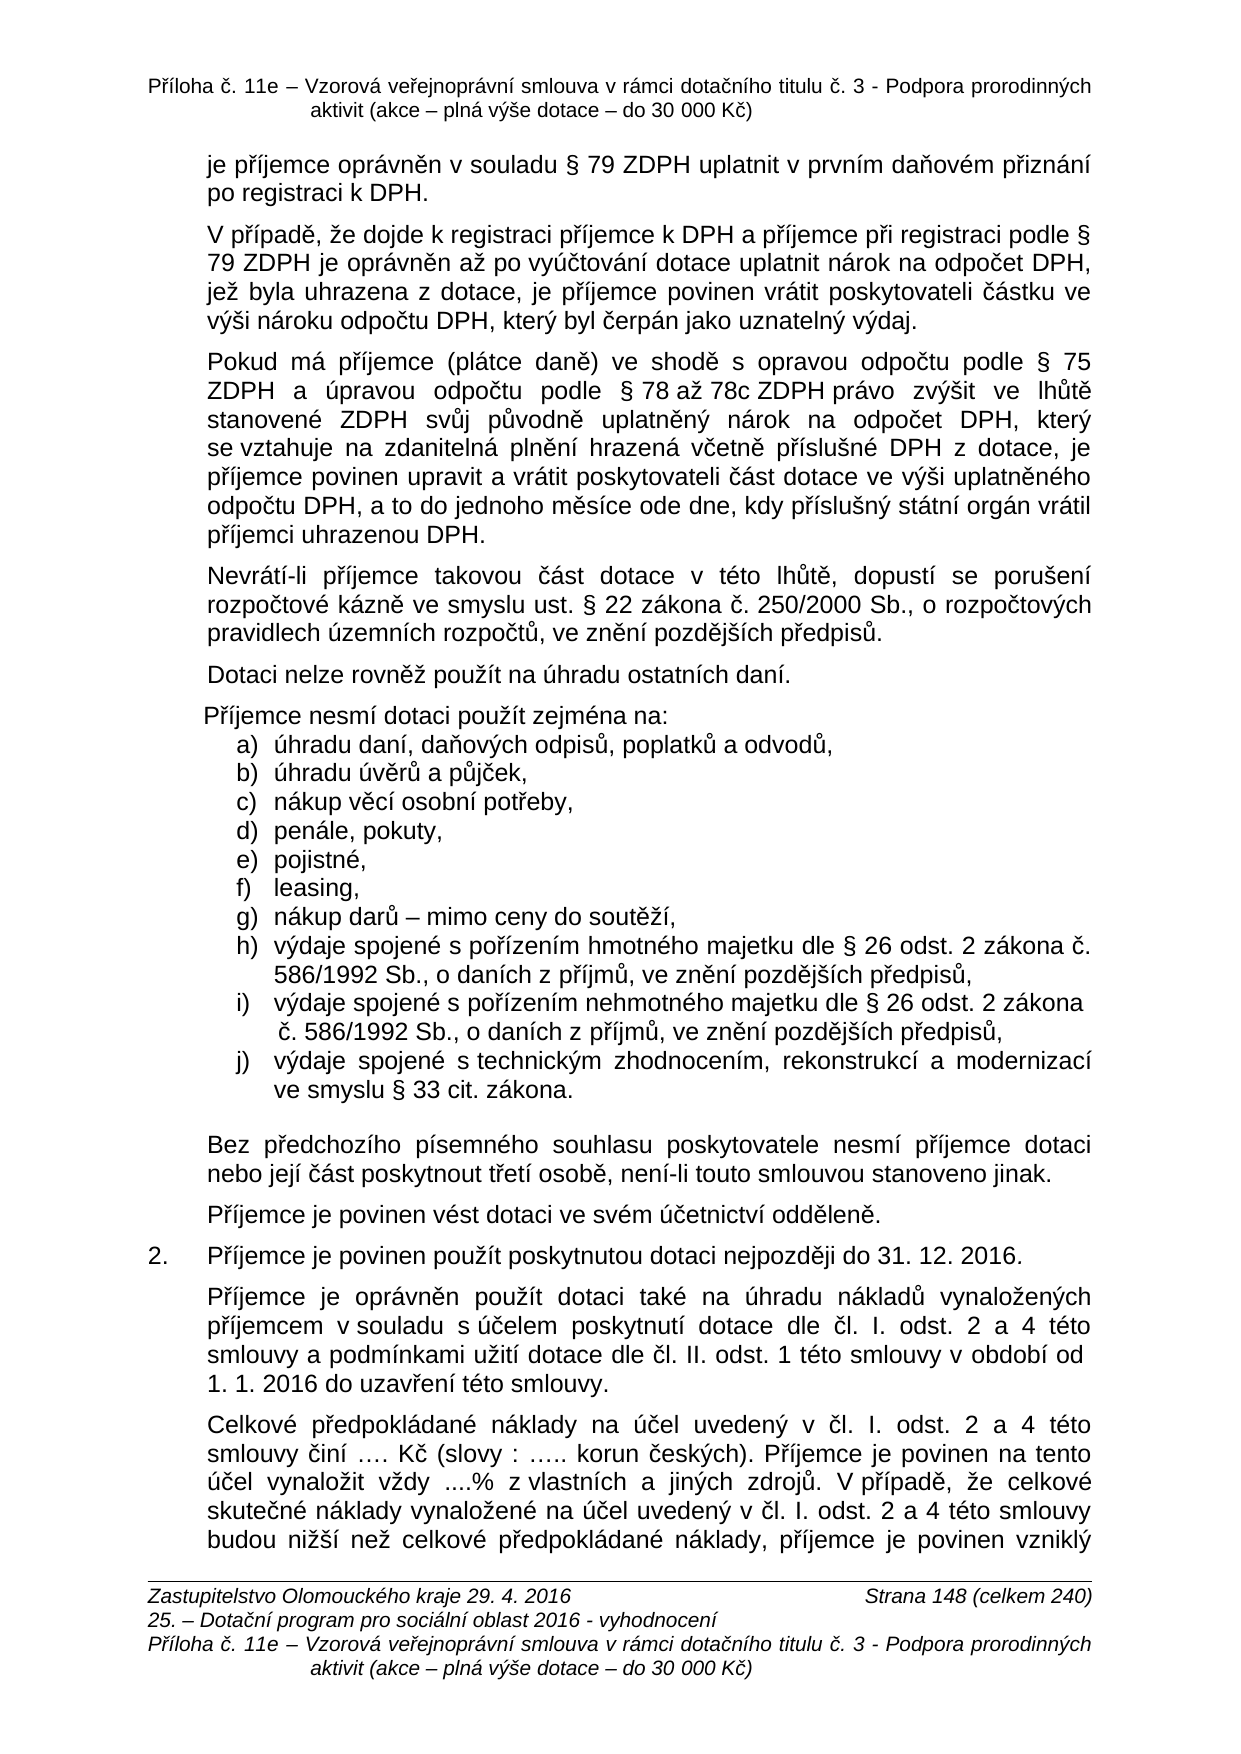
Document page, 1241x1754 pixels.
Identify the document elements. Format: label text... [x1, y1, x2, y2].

text Příjemce je povinen vést dotaci ve svém účetnictví odděleně. [207, 1200, 1092, 1228]
list úhradu daní, daňových odpisů, poplatků a odvodů, [236, 730, 1092, 758]
list výdaje spojené s pořízením nehmotného majetku dle § 26 odst. 2 zákona [236, 988, 1092, 1017]
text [207, 1410, 1092, 1553]
list úhradu úvěrů a půjček, [236, 758, 1092, 787]
list Příjemce je povinen použít poskytnutou dotaci nejpozději do 31. 12. 2016. [148, 1241, 1092, 1270]
list nákup darů – mimo ceny do soutěží, [236, 902, 1092, 931]
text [207, 150, 1092, 207]
text Pokud má příjemce (plátce daně) ve shodě s opravou odpočtu podle § 75 ZDPH a úpravou odpočtu podle § 78 až 78c ZDPH právo zvýšit ve lhůtě stanovené ZDPH svůj původně uplatněný nárok na odpočet DPH, který se vztahuje na zdanitelná plnění hrazená včetně příslušné DPH z dotace, je příjemce povinen upravit a vrátit poskytovateli část dotace ve výši uplatněného odpočtu DPH, a to do jednoho měsíce ode dne, kdy příslušný státní orgán vrátil příjemci uhrazenou DPH. [207, 347, 1092, 548]
list výdaje spojené s pořízením hmotného majetku dle § 26 odst. 2 zákona č. 586/1992 Sb., o daních z příjmů, ve znění pozdějších předpisů, [236, 931, 1092, 988]
text Nevrátí-li příjemce takovou část dotace v této lhůtě, dopustí se porušení rozpočtové kázně ve smyslu ust. § 22 zákona č. 250/2000 Sb., o rozpočtových pravidlech územních rozpočtů, ve znění pozdějších předpisů. [207, 561, 1092, 647]
list leasing, [236, 873, 1092, 902]
text Bez předchozího písemného souhlasu poskytovatele nesmí příjemce dotaci nebo její část poskytnout třetí osobě, není-li touto smlouvou stanoveno jinak. [207, 1130, 1092, 1187]
text V případě, že dojde k registraci příjemce k DPH a příjemce při registraci podle § 79 ZDPH je oprávněn až po vyúčtování dotace uplatnit nárok na odpočet DPH, jež byla uhrazena z dotace, je příjemce povinen vrátit poskytovateli částku ve výši nároku odpočtu DPH, který byl čerpán jako uznatelný výdaj. [207, 220, 1092, 335]
list penále, pokuty, [236, 816, 1092, 845]
text Dotaci nelze rovněž použít na úhradu ostatních daní. [207, 660, 1092, 688]
list pojistné, [236, 845, 1092, 873]
list výdaje spojené s technickým zhodnocením, rekonstrukcí a modernizací ve smyslu § 33 cit. zákona. [236, 1046, 1092, 1103]
text Příjemce je oprávněn použít dotaci také na úhradu nákladů vynaložených příjemcem v souladu s účelem poskytnutí dotace dle čl. I. odst. 2 a 4 této smlouvy a podmínkami užití dotace dle čl. II. odst. 1 této smlouvy v období od 1. 1. 2016 do uzavření této smlouvy. [207, 1282, 1092, 1397]
text Příjemce nesmí dotaci použít zejména na: [161, 701, 1092, 730]
text č. 586/1992 Sb., o daních z příjmů, ve znění pozdějších předpisů, [236, 1017, 1092, 1046]
list nákup věcí osobní potřeby, [236, 787, 1092, 816]
